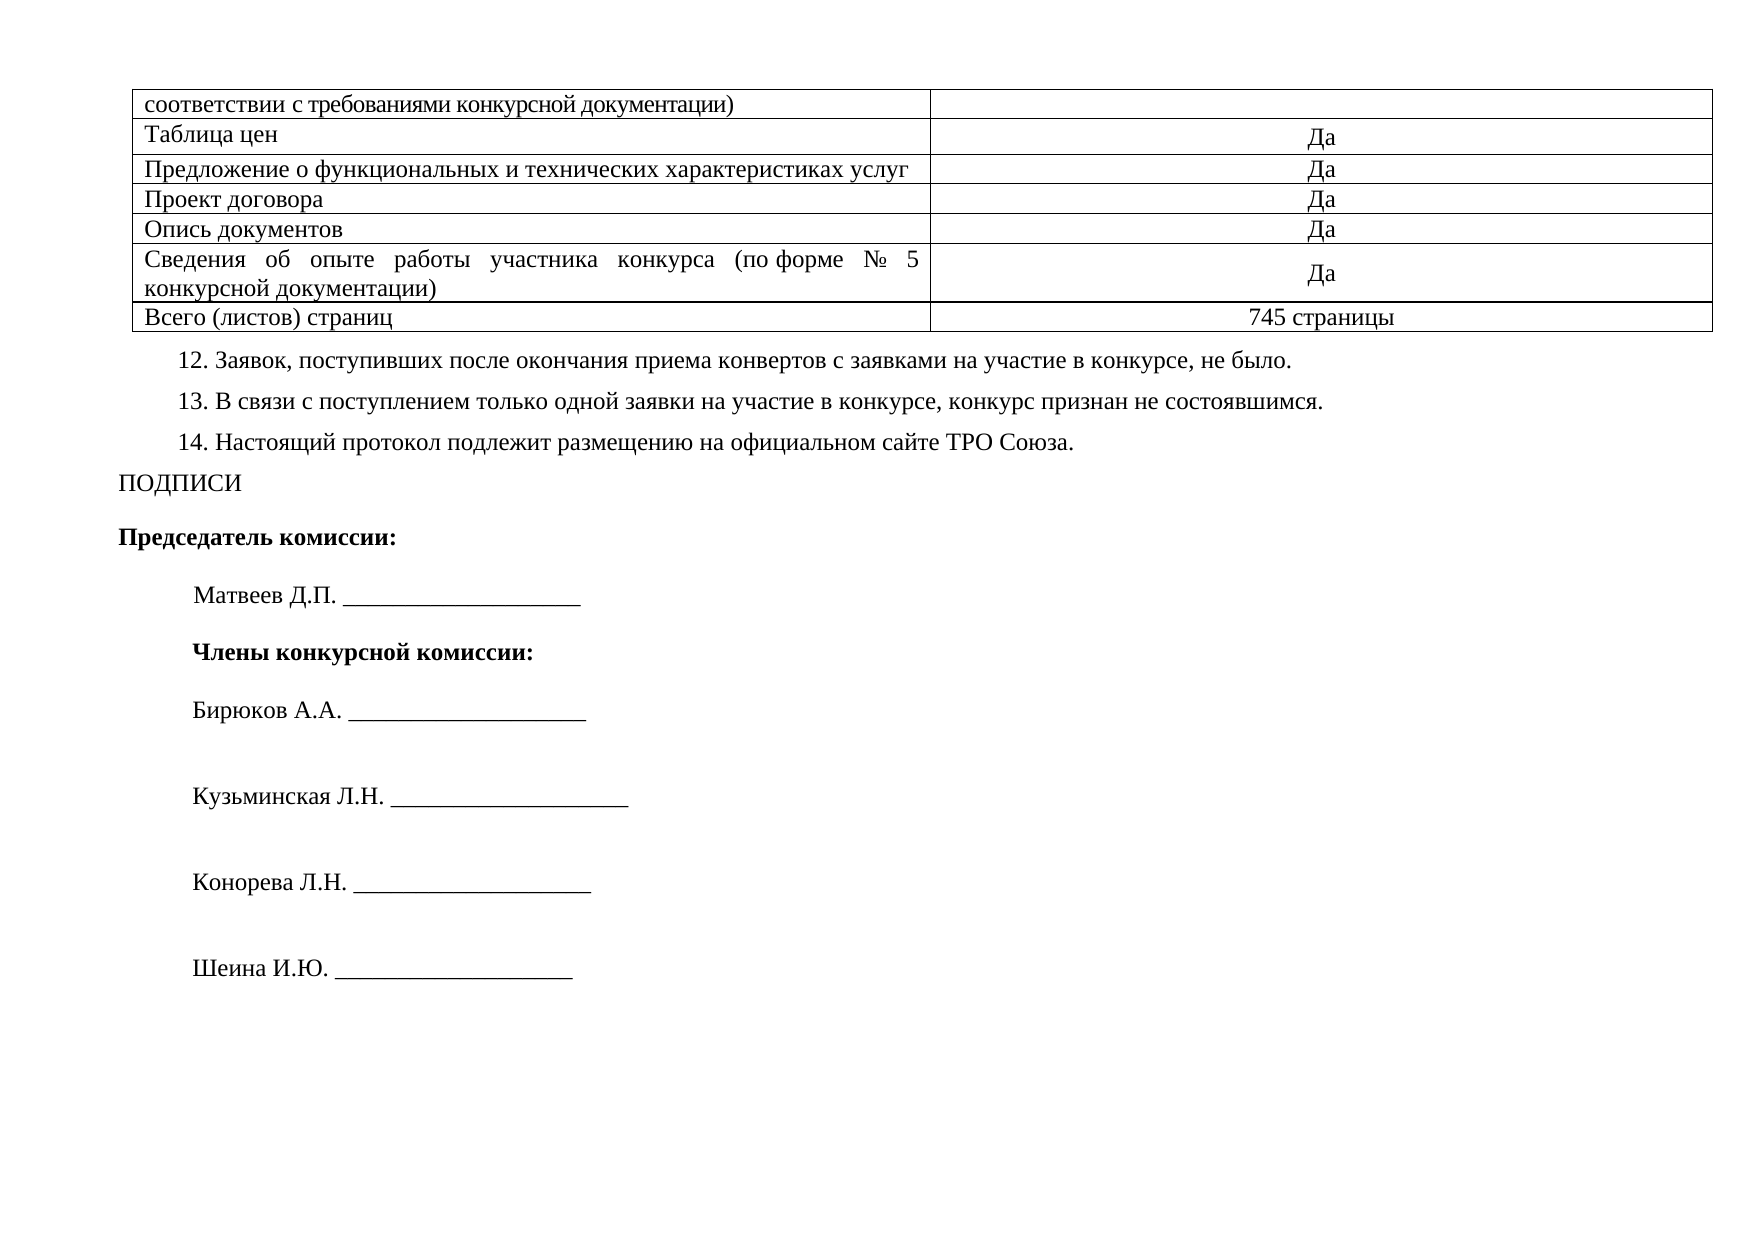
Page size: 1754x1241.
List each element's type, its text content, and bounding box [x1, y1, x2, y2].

text 13. В связи с поступлением только одной заявки на участие в конкурсе, конкурс признан не состоявшимся. [177, 386, 1698, 415]
table_cell Предложение о функциональных и технических характеристиках услуг [133, 155, 930, 183]
text 14. Настоящий протокол подлежит размещению на официальном сайте ТРО Союза. [177, 427, 1698, 456]
table_cell Да [931, 244, 1712, 301]
text 12. Заявок, поступивших после окончания приема конвертов с заявками на участие в конкурсе, не было. [177, 345, 1698, 373]
text Матвеев Д.П. ___________________ [193, 580, 1698, 608]
table_cell Проект договора [133, 184, 930, 213]
table_cell Да [931, 155, 1712, 183]
table_cell Да [931, 90, 1712, 118]
table_cell Да [931, 214, 1712, 243]
table_cell 745 страницы [931, 303, 1712, 331]
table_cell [133, 90, 930, 118]
text Председатель комиссии: [118, 522, 1698, 551]
text Члены конкурсной комиссии: [192, 637, 1698, 666]
text ПОДПИСИ [118, 468, 1698, 497]
table_cell Да [931, 119, 1712, 153]
table_cell Сведения об опыте работы участника конкурса (по форме № 5 конкурсной документации) [133, 244, 930, 301]
text Кузьминская Л.Н. ___________________ [192, 781, 1698, 810]
table_cell Да [931, 184, 1712, 213]
table_cell Всего (листов) страниц [133, 303, 930, 331]
text Конорева Л.Н. ___________________ [192, 867, 1698, 896]
text Шеина И.Ю. ___________________ [192, 953, 1698, 982]
text Бирюков А.А. ___________________ [192, 695, 1698, 723]
table_cell Опись документов [133, 214, 930, 243]
table_cell Таблица цен [133, 119, 930, 153]
